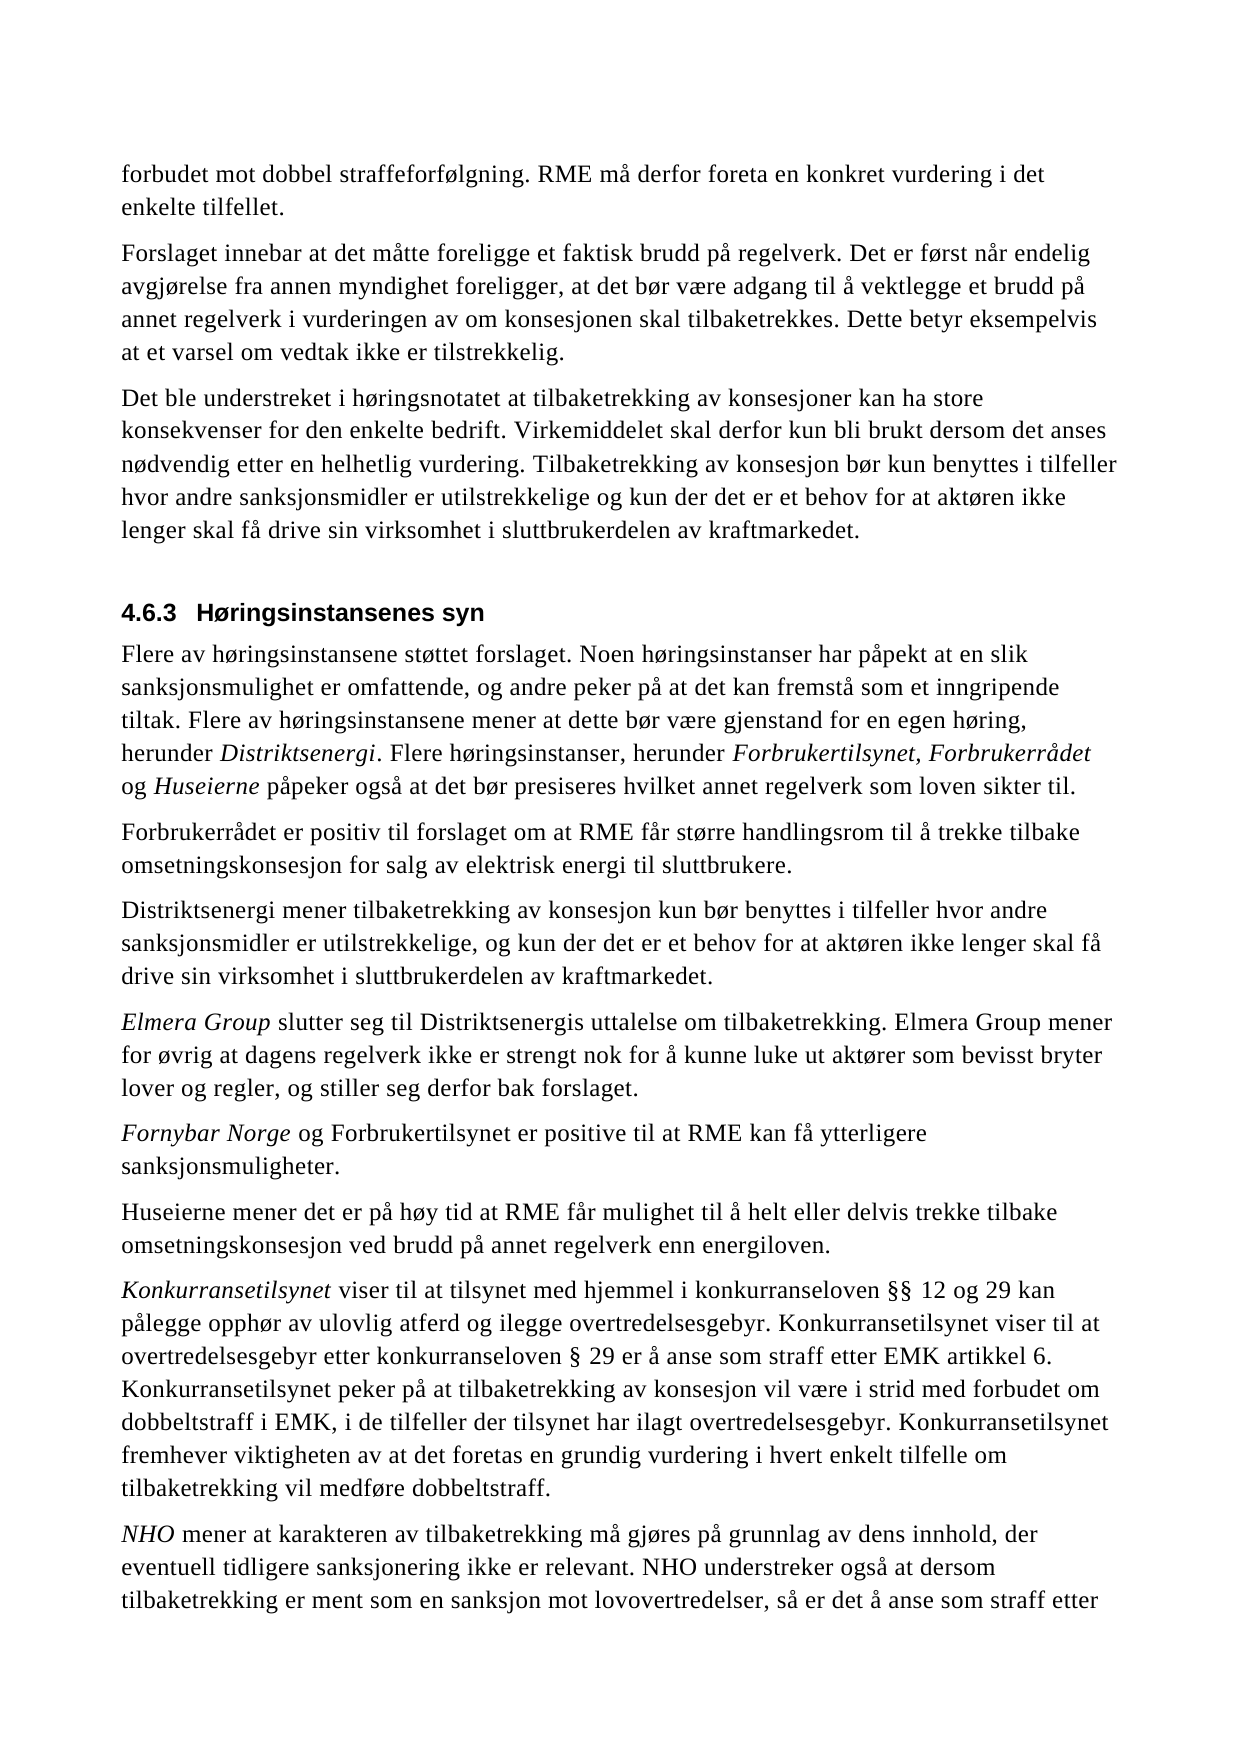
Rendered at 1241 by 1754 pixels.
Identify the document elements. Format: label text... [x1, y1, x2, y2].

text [121, 159, 1119, 221]
text Distriktsenergi mener tilbaketrekking av konsesjon kun bør benyttes i tilfeller hvor andre sanksjonsmidler er utilstrekkelige, og kun der det er et behov for at aktøren ikke lenger skal få drive sin virksomhet i sluttbrukerdelen av kraftmarkedet. [121, 895, 1119, 990]
text Flere av høringsinstansene støttet forslaget. Noen høringsinstanser har påpekt at en slik sanksjonsmulighet er omfattende, og andre peker på at det kan fremstå som et inngripende tiltak. Flere av høringsinstansene mener at dette bør være gjenstand for en egen høring, herunder Distriktsenergi. Flere høringsinstanser, herunder Forbrukertilsynet, Forbrukerrådet og Huseierne påpeker også at det bør presiseres hvilket annet regelverk som loven sikter til. [121, 639, 1119, 800]
text Det ble understreket i høringsnotatet at tilbaketrekking av konsesjoner kan ha store konsekvenser for den enkelte bedrift. Virkemiddelet skal derfor kun bli brukt dersom det anses nødvendig etter en helhetlig vurdering. Tilbaketrekking av konsesjon bør kun benyttes i tilfeller hvor andre sanksjonsmidler er utilstrekkelige og kun der det er et behov for at aktøren ikke lenger skal få drive sin virksomhet i sluttbrukerdelen av kraftmarkedet. [121, 383, 1119, 543]
text Forbrukerrådet er positiv til forslaget om at RME får større handlingsrom til å trekke tilbake omsetningskonsesjon for salg av elektrisk energi til sluttbrukere. [121, 817, 1119, 878]
text Huseierne mener det er på høy tid at RME får mulighet til å helt eller delvis trekke tilbake omsetningskonsesjon ved brudd på annet regelverk enn energiloven. [121, 1197, 1119, 1259]
text Konkurransetilsynet viser til at tilsynet med hjemmel i konkurranseloven §§ 12 og 29 kan pålegge opphør av ulovlig atferd og ilegge overtredelsesgebyr. Konkurransetilsynet viser til at overtredelsesgebyr etter konkurranseloven § 29 er å anse som straff etter EMK artikkel 6. Konkurransetilsynet peker på at tilbaketrekking av konsesjon vil være i strid med forbudet om dobbeltstraff i EMK, i de tilfeller der tilsynet har ilagt overtredelsesgebyr. Konkurransetilsynet fremhever viktigheten av at det foretas en grundig vurdering i hvert enkelt tilfelle om tilbaketrekking vil medføre dobbeltstraff. [121, 1275, 1119, 1502]
subtitle Høringsinstansenes syn [121, 598, 1119, 626]
text Fornybar Norge og Forbrukertilsynet er positive til at RME kan få ytterligere sanksjonsmuligheter. [121, 1118, 1119, 1180]
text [121, 1519, 1119, 1614]
text Elmera Group slutter seg til Distriktsenergis uttalelse om tilbaketrekking. Elmera Group mener for øvrig at dagens regelverk ikke er strengt nok for å kunne luke ut aktører som bevisst bryter lover og regler, og stiller seg derfor bak forslaget. [121, 1007, 1119, 1102]
text Forslaget innebar at det måtte foreligge et faktisk brudd på regelverk. Det er først når endelig avgjørelse fra annen myndighet foreligger, at det bør være adgang til å vektlegge et brudd på annet regelverk i vurderingen av om konsesjonen skal tilbaketrekkes. Dette betyr eksempelvis at et varsel om vedtak ikke er tilstrekkelig. [121, 238, 1119, 366]
